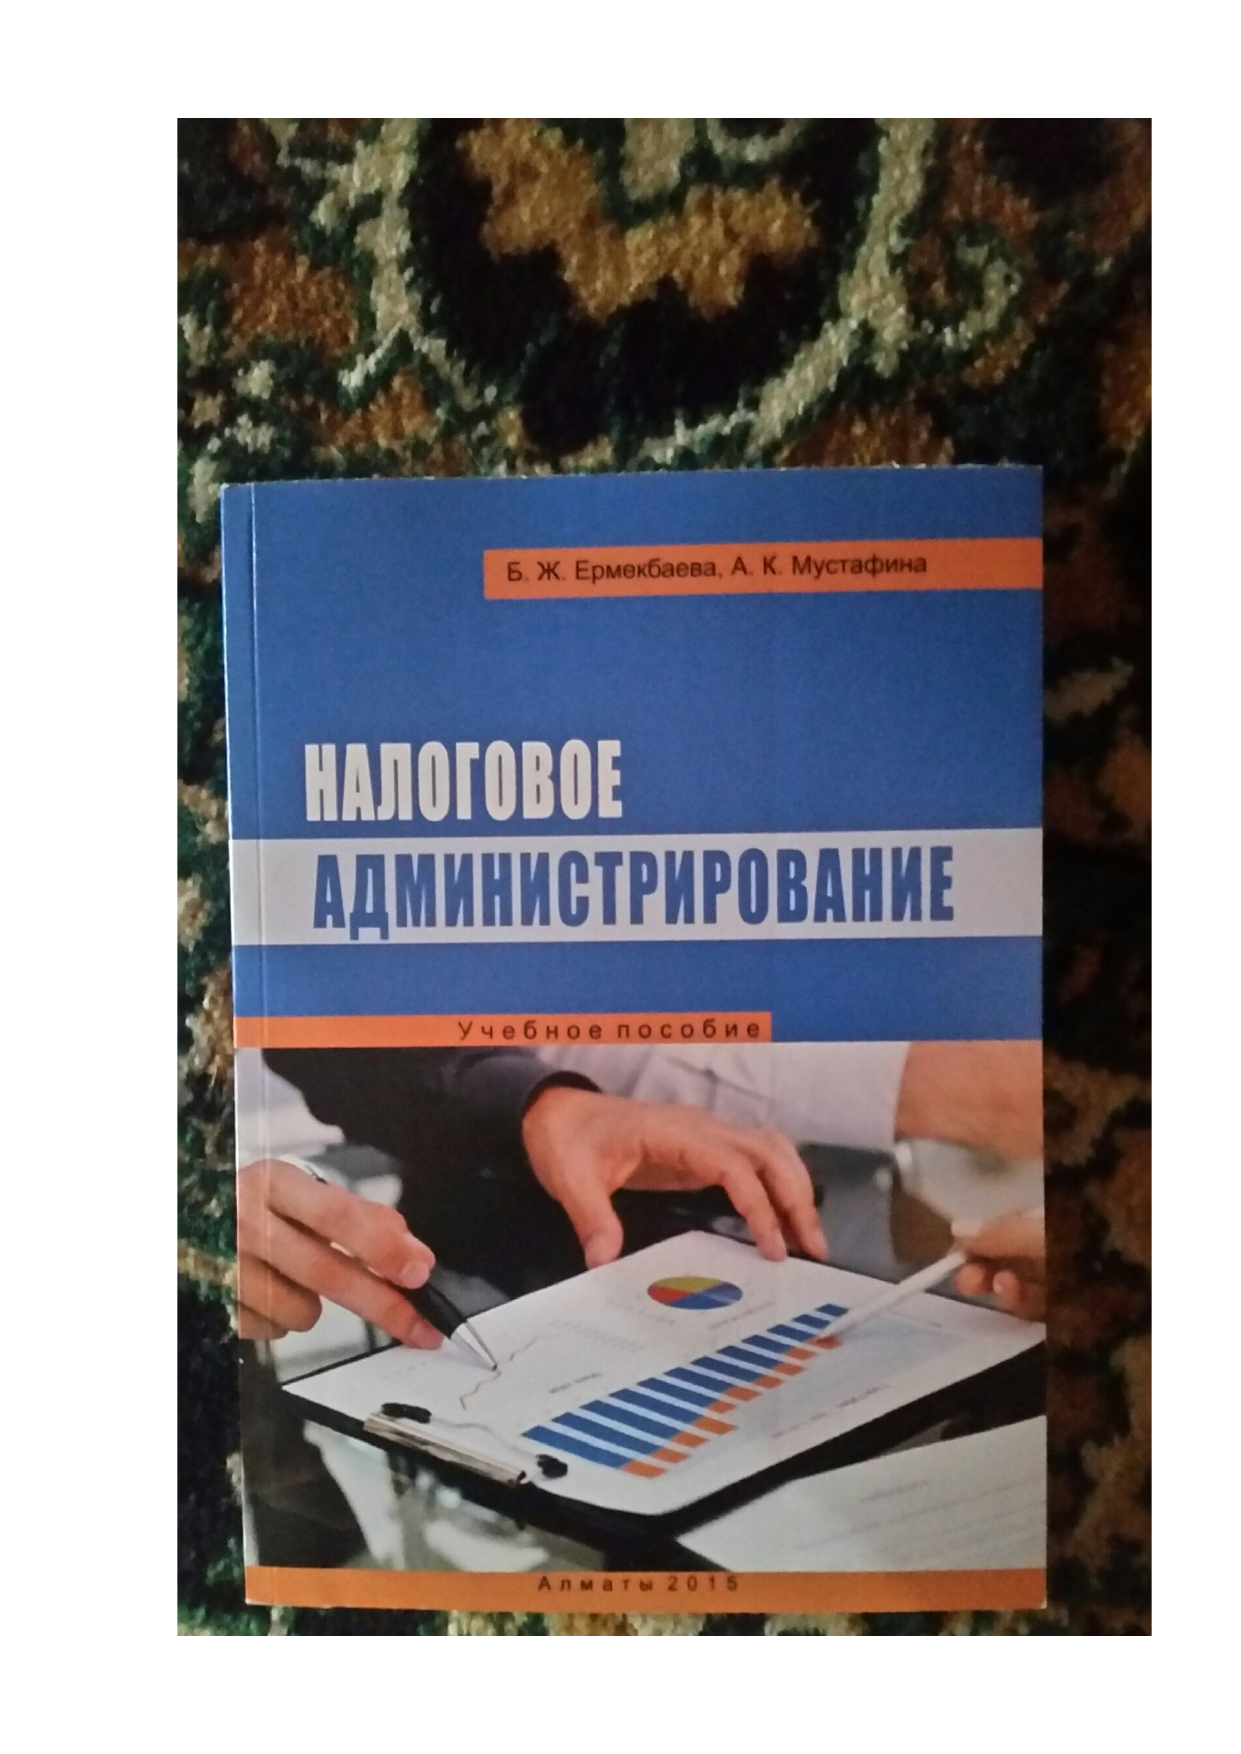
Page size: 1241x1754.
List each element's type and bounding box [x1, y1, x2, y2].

picture [177, 118, 1152, 1636]
